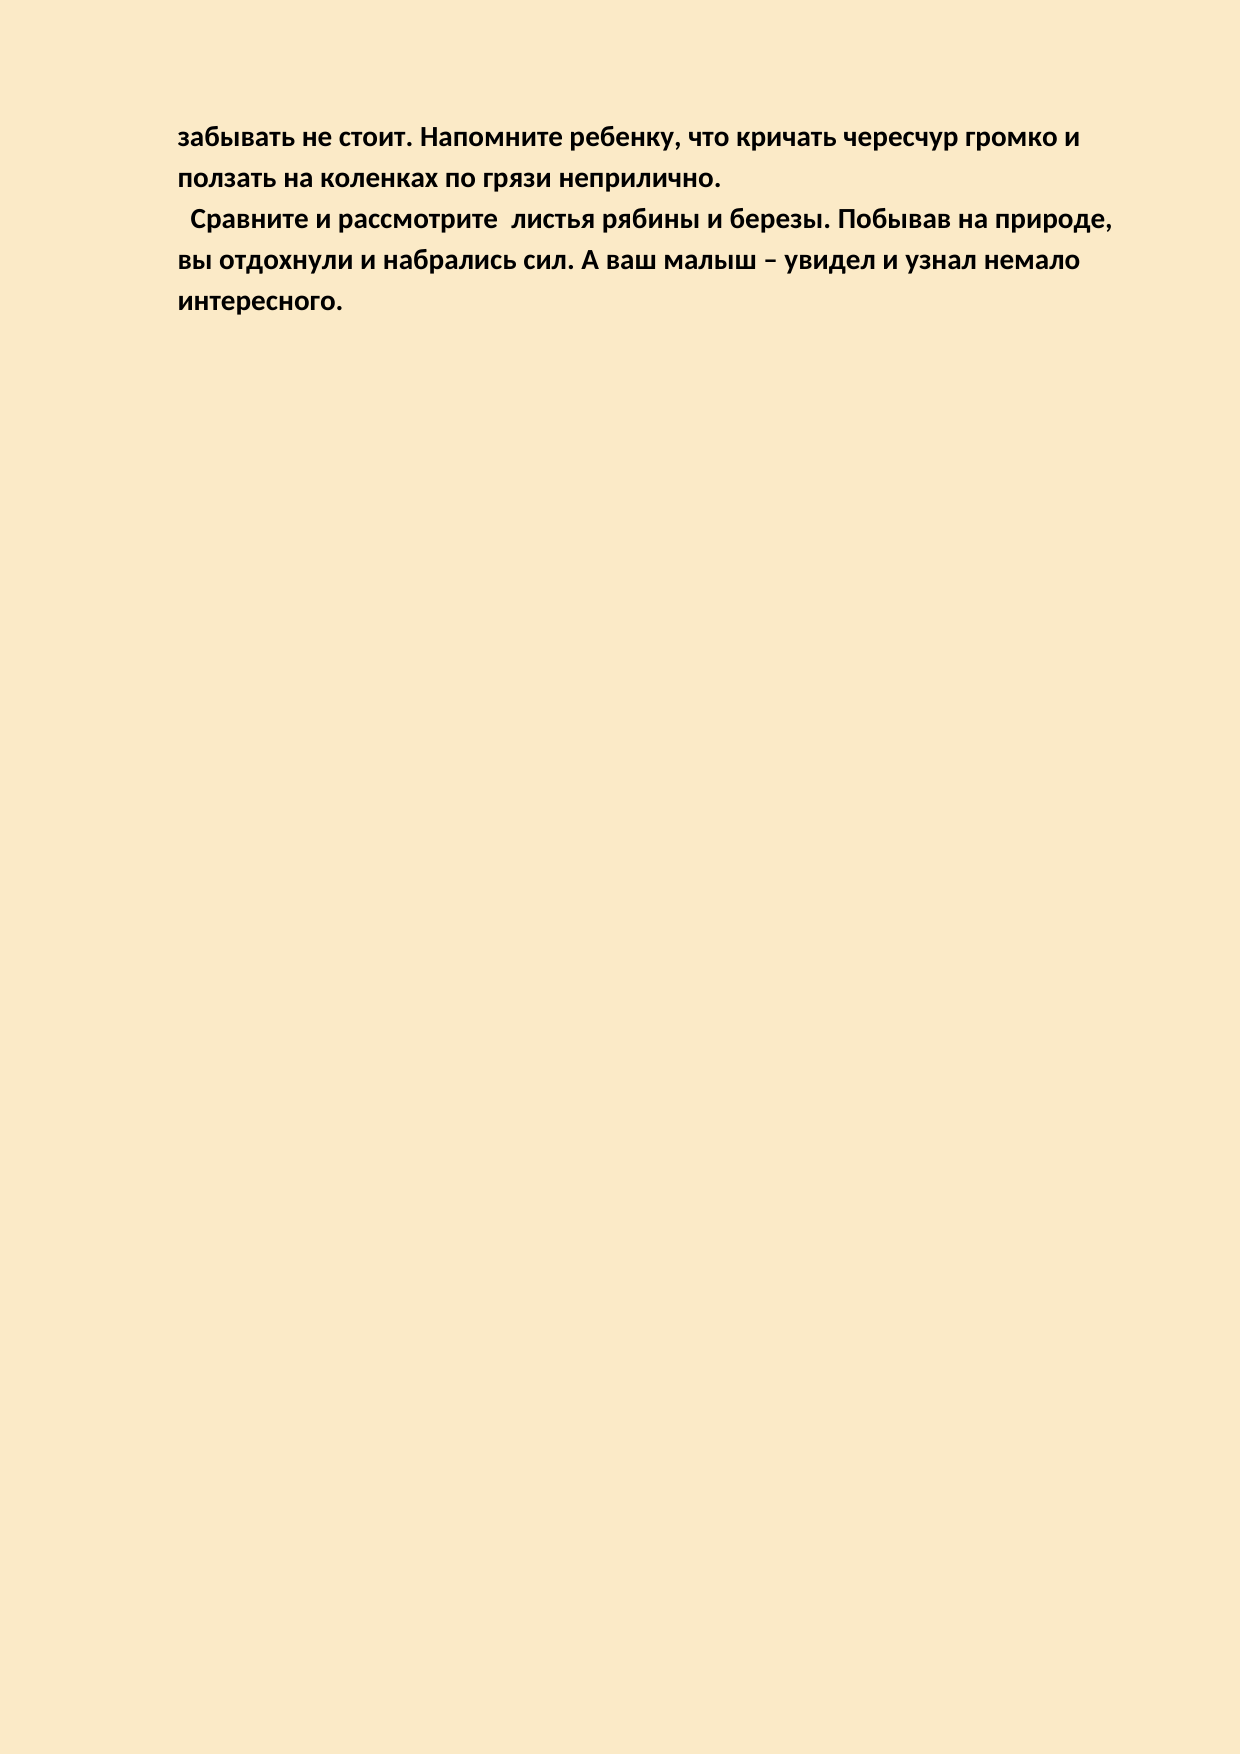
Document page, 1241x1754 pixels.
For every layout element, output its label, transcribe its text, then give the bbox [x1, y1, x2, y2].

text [177, 118, 1152, 195]
text Сравните и рассмотрите листья рябины и березы. Побывав на природе, вы отдохнули и набрались сил. А ваш малыш – увидел и узнал немало интересного. [177, 200, 1152, 317]
